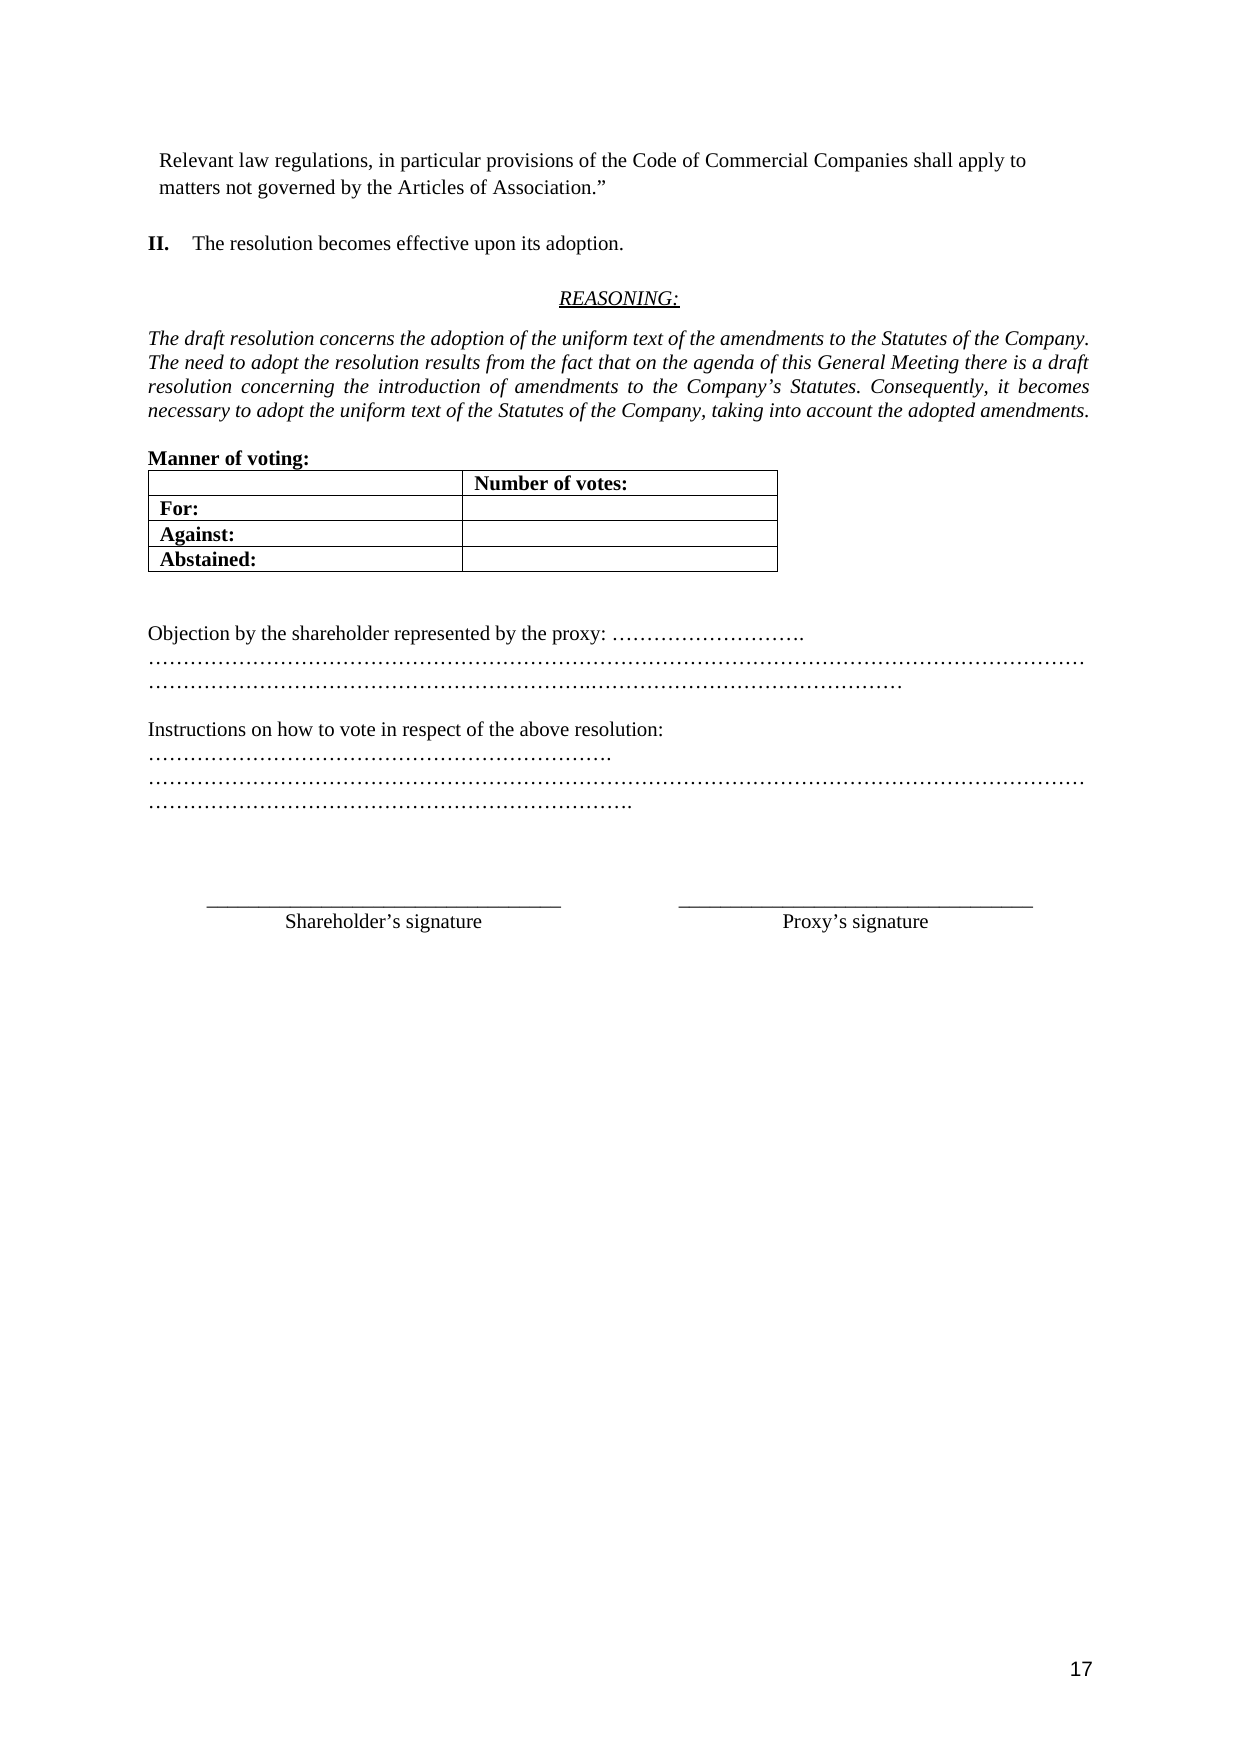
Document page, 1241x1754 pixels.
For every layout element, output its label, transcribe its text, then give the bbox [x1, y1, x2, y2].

text Objection by the shareholder represented by the proxy: ……………………….……………………………………………………………………………………………………………………………………………………………………………….……………………………………… [148, 621, 1092, 693]
table_cell Against: [149, 521, 462, 546]
text The draft resolution concerns the adoption of the uniform text of the amendments to the Statutes of the Company. The need to adopt the resolution results from the fact that on the agenda of this General Meeting there is a draft resolution concerning the introduction of amendments to the Company’s Statutes. Consequently, it becomes necessary to adopt the uniform text of the Statutes of the Company, taking into account the adopted amendments. [148, 326, 1092, 422]
table_header __________________________________ Shareholder’s signature [148, 885, 619, 933]
list The resolution becomes effective upon its adoption. [148, 231, 1092, 254]
table_header Number of votes: [463, 471, 777, 495]
table_cell For: [149, 496, 462, 520]
table_cell Abstained: [149, 547, 462, 571]
text Relevant law regulations, in particular provisions of the Code of Commercial Companies shall apply to matters not governed by the Articles of Association.” [159, 148, 1086, 199]
text REASONING: [148, 286, 1092, 310]
text Manner of voting: [148, 446, 1092, 470]
table_cell [463, 521, 777, 546]
text Instructions on how to vote in respect of the above resolution: [148, 717, 1092, 741]
table_header __________________________________ Proxy’s signature [620, 885, 1091, 933]
table_cell [463, 496, 777, 520]
text ………………………………………………………….……………………………………………………………………………………………………………………………………………………………………………………. [148, 741, 1092, 813]
table_cell [463, 547, 777, 571]
table_header [149, 471, 462, 495]
